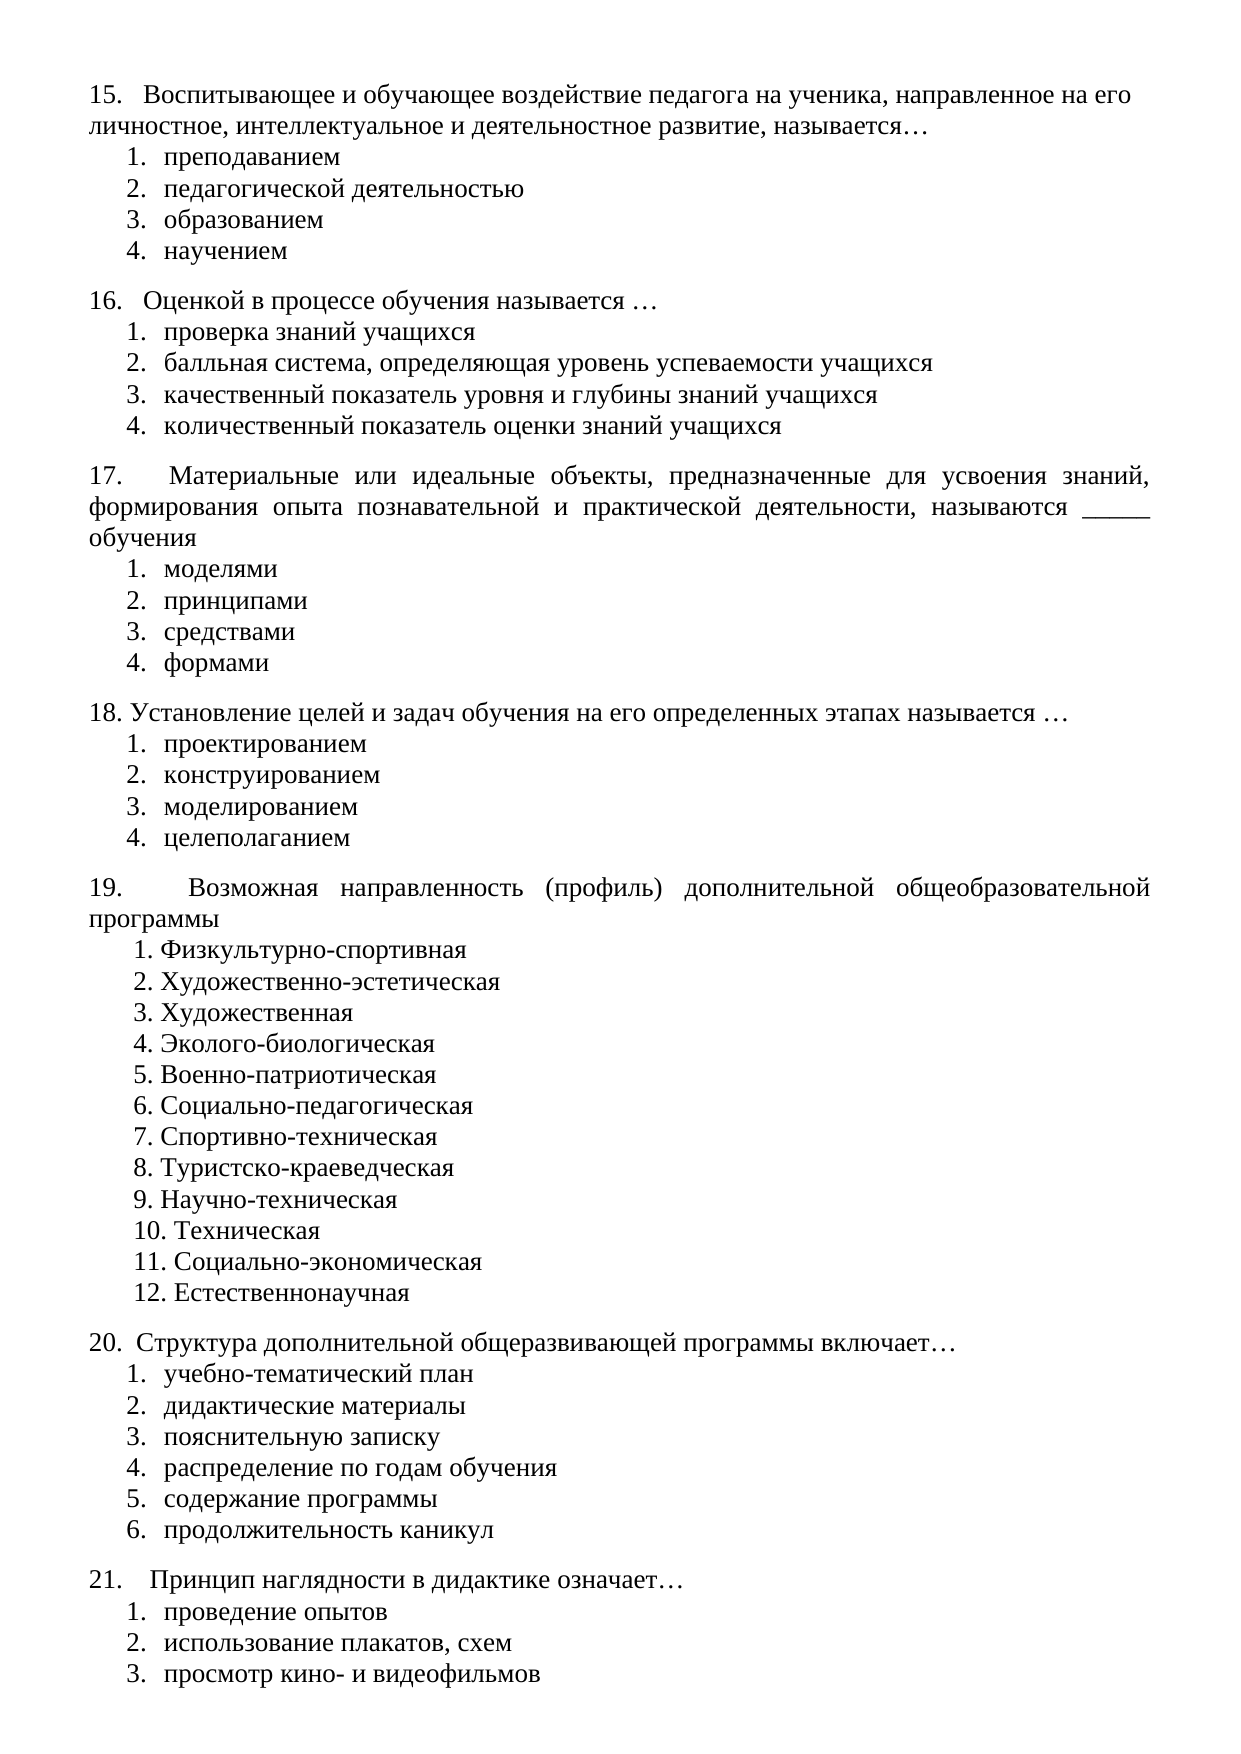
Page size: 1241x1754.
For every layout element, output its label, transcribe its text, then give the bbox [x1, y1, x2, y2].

text 18. Установление целей и задач обучения на его определенных этапах называется … [89, 696, 1152, 727]
list целеполаганием [126, 821, 1152, 852]
list проектированием [126, 727, 1152, 759]
text 11. Социально-экономическая [89, 1245, 1152, 1276]
text 12. Естественнонаучная [89, 1276, 1152, 1307]
text 7. Спортивно-техническая [89, 1120, 1152, 1152]
text 20. Структура дополнительной общеразвивающей программы включает… [89, 1326, 1152, 1358]
text 19. Возможная направленность (профиль) дополнительной общеобразовательной программы [89, 871, 1152, 933]
text 1. Физкультурно-спортивная [89, 933, 1152, 965]
list образованием [126, 203, 1152, 234]
list пояснительную записку [126, 1420, 1152, 1451]
text 16. Оценкой в процессе обучения называется … [89, 284, 1152, 315]
text 6. Социально-педагогическая [89, 1089, 1152, 1120]
text 3. Художественная [89, 996, 1152, 1027]
list распределение по годам обучения [126, 1451, 1152, 1482]
text 17. Материальные или идеальные объекты, предназначенные для усвоения знаний, формирования опыта познавательной и практической деятельности, называются _____ обучения [89, 459, 1152, 553]
list принципами [126, 584, 1152, 615]
list моделями [126, 553, 1152, 584]
list преподаванием [126, 141, 1152, 172]
list количественный показатель оценки знаний учащихся [126, 409, 1152, 440]
list дидактические материалы [126, 1389, 1152, 1420]
text 5. Военно-патриотическая [89, 1058, 1152, 1089]
list проверка знаний учащихся [126, 315, 1152, 347]
list содержание программы [126, 1482, 1152, 1513]
list моделированием [126, 790, 1152, 821]
list учебно-тематический план [126, 1358, 1152, 1389]
text 10. Техническая [89, 1214, 1152, 1245]
list педагогической деятельностью [126, 172, 1152, 203]
list использование плакатов, схем [126, 1626, 1152, 1657]
list балльная система, определяющая уровень успеваемости учащихся [126, 347, 1152, 378]
text 4. Эколого-биологическая [89, 1027, 1152, 1058]
list продолжительность каникул [126, 1513, 1152, 1544]
text 8. Туристско-краеведческая [89, 1152, 1152, 1183]
list средствами [126, 615, 1152, 646]
text 21. Принцип наглядности в дидактике означает… [89, 1564, 1152, 1595]
text 15. Воспитывающее и обучающее воздействие педагога на ученика, направленное на его личностное, интеллектуальное и деятельностное развитие, называется… [89, 78, 1152, 141]
text 9. Научно-техническая [89, 1183, 1152, 1214]
list проведение опытов [126, 1595, 1152, 1626]
text 2. Художественно-эстетическая [89, 965, 1152, 996]
list формами [126, 646, 1152, 677]
list конструированием [126, 759, 1152, 790]
list качественный показатель уровня и глубины знаний учащихся [126, 378, 1152, 409]
list научением [126, 234, 1152, 265]
list просмотр кино- и видеофильмов [126, 1657, 1152, 1688]
